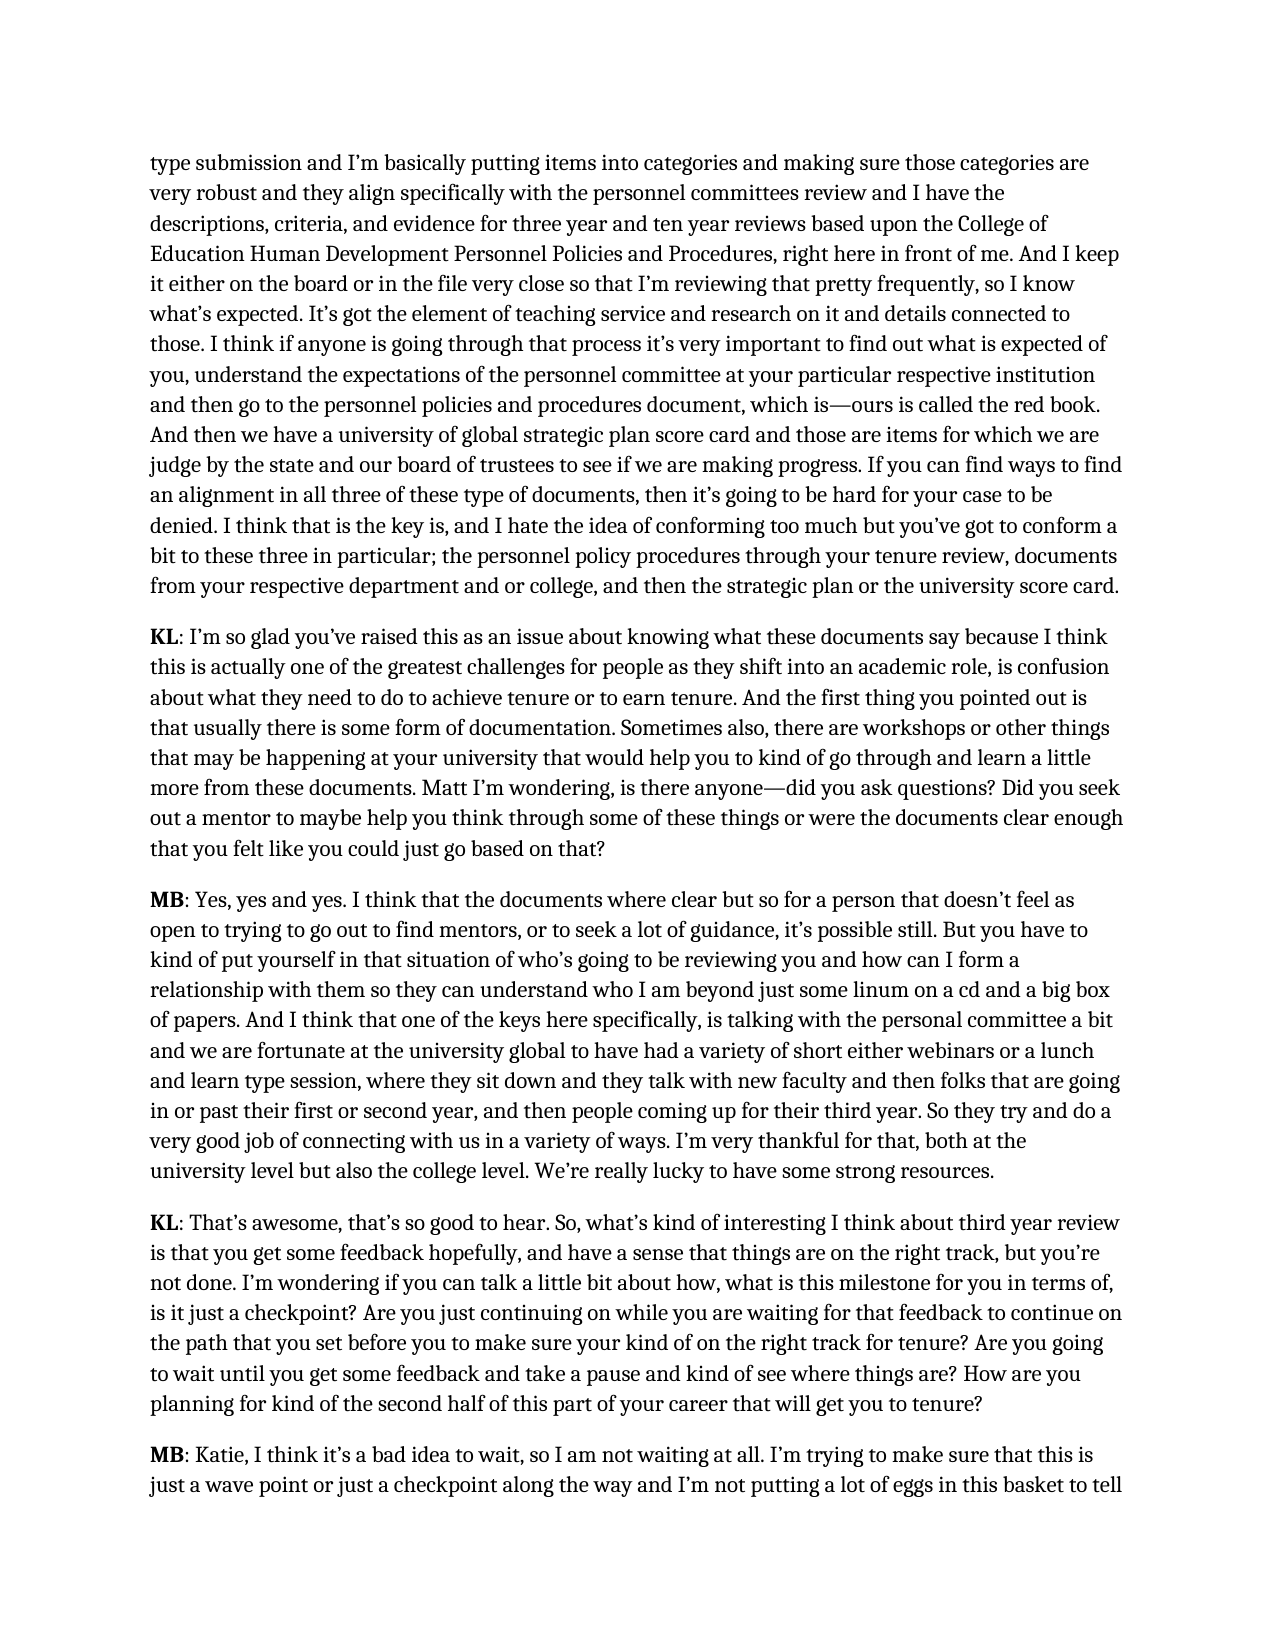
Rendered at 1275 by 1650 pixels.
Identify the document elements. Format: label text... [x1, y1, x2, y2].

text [150, 150, 1125, 599]
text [150, 1442, 1125, 1498]
text KL: That’s awesome, that’s so good to hear. So, what’s kind of interesting I think about third year review is that you get some feedback hopefully, and have a sense that things are on the right track, but you’re not done. I’m wondering if you can talk a little bit about how, what is this milestone for you in terms of, is it just a checkpoint? Are you just continuing on while you are waiting for that feedback to continue on the path that you set before you to make sure your kind of on the right track for tenure? Are you going to wait until you get some feedback and take a pause and kind of see where things are? How are you planning for kind of the second half of this part of your career that will get you to tenure? [150, 1209, 1125, 1417]
text MB: Yes, yes and yes. I think that the documents where clear but so for a person that doesn’t feel as open to trying to go out to find mentors, or to seek a lot of guidance, it’s possible still. But you have to kind of put yourself in that situation of who’s going to be reviewing you and how can I form a relationship with them so they can understand who I am beyond just some linum on a cd and a big box of papers. And I think that one of the keys here specifically, is talking with the personal committee a bit and we are fortunate at the university global to have had a variety of short either webinars or a lunch and learn type session, where they sit down and they talk with new faculty and then folks that are going in or past their first or second year, and then people coming up for their third year. So they try and do a very good job of connecting with us in a variety of ways. I’m very thankful for that, both at the university level but also the college level. We’re really lucky to have some strong resources. [150, 886, 1125, 1185]
text KL: I’m so glad you’ve raised this as an issue about knowing what these documents say because I think this is actually one of the greatest challenges for people as they shift into an academic role, is confusion about what they need to do to achieve tenure or to earn tenure. And the first thing you pointed out is that usually there is some form of documentation. Sometimes also, there are workshops or other things that may be happening at your university that would help you to kind of go through and learn a little more from these documents. Matt I’m wondering, is there anyone—did you ask questions? Did you seek out a mentor to maybe help you think through some of these things or were the documents clear enough that you felt like you could just go based on that? [150, 624, 1125, 862]
